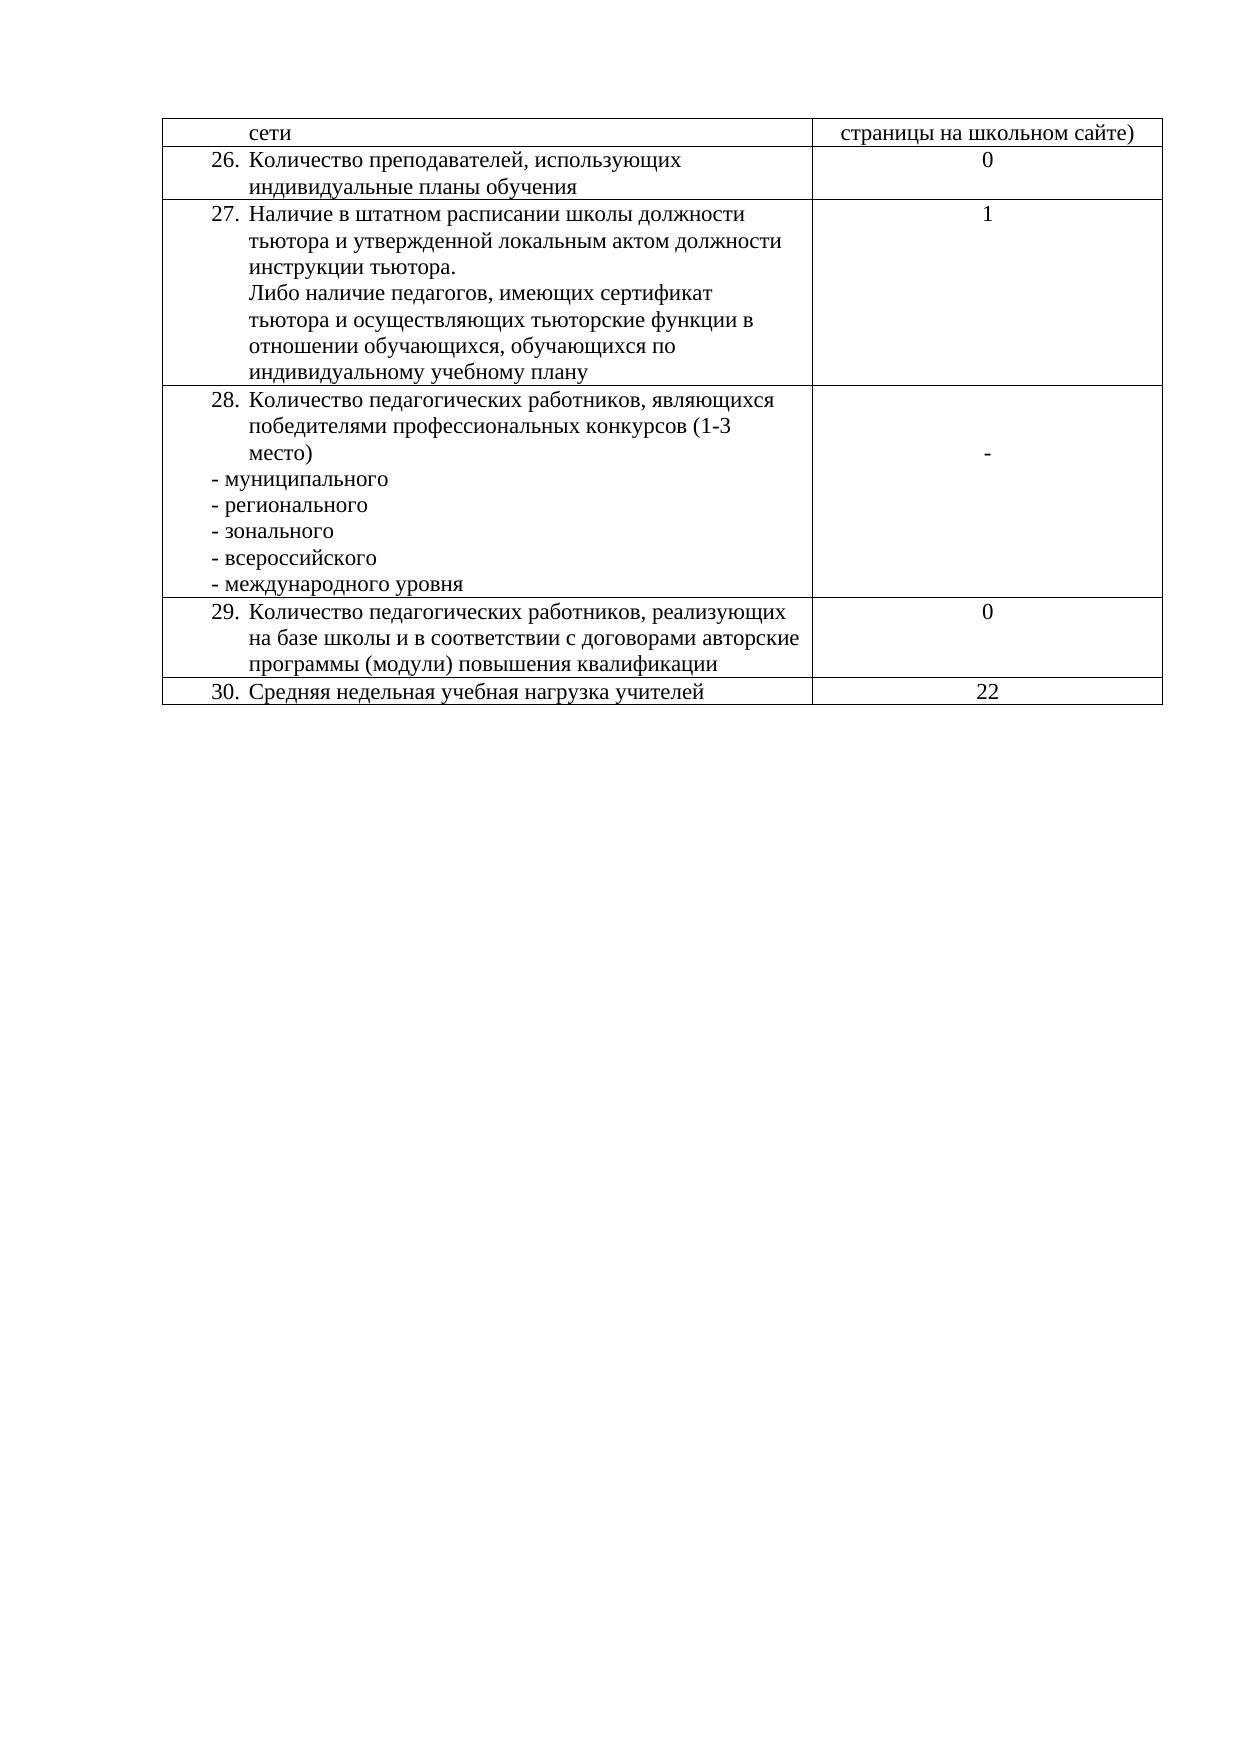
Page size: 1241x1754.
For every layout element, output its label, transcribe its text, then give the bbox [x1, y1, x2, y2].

table_cell Количество преподавателей, использующих индивидуальные планы обучения [163, 147, 812, 199]
table_cell 1 [813, 200, 1162, 385]
table_cell 22 [813, 678, 1162, 704]
table_cell 0 [813, 598, 1162, 677]
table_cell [163, 119, 812, 146]
table_cell Количество педагогических работников, реализующих на базе школы и в соответствии с договорами авторские программы (модули) повышения квалификации [163, 598, 812, 677]
table_cell Наличие в штатном расписании школы должности тьютора и утвержденной локальным актом должности инструкции тьютора. Либо наличие педагогов, имеющих сертификат тьютора и осуществляющих тьюторские функции в отношении обучающихся, обучающихся по индивидуальному учебному плану [163, 200, 812, 385]
table_cell - [813, 386, 1162, 597]
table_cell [813, 119, 1162, 146]
table_cell Средняя недельная учебная нагрузка учителей [163, 678, 812, 704]
table_cell 0 [813, 147, 1162, 199]
table_cell Количество педагогических работников, являющихся победителями профессиональных конкурсов (1-3 место) - муниципального - регионального - зонального - всероссийского - международного уровня [163, 386, 812, 597]
